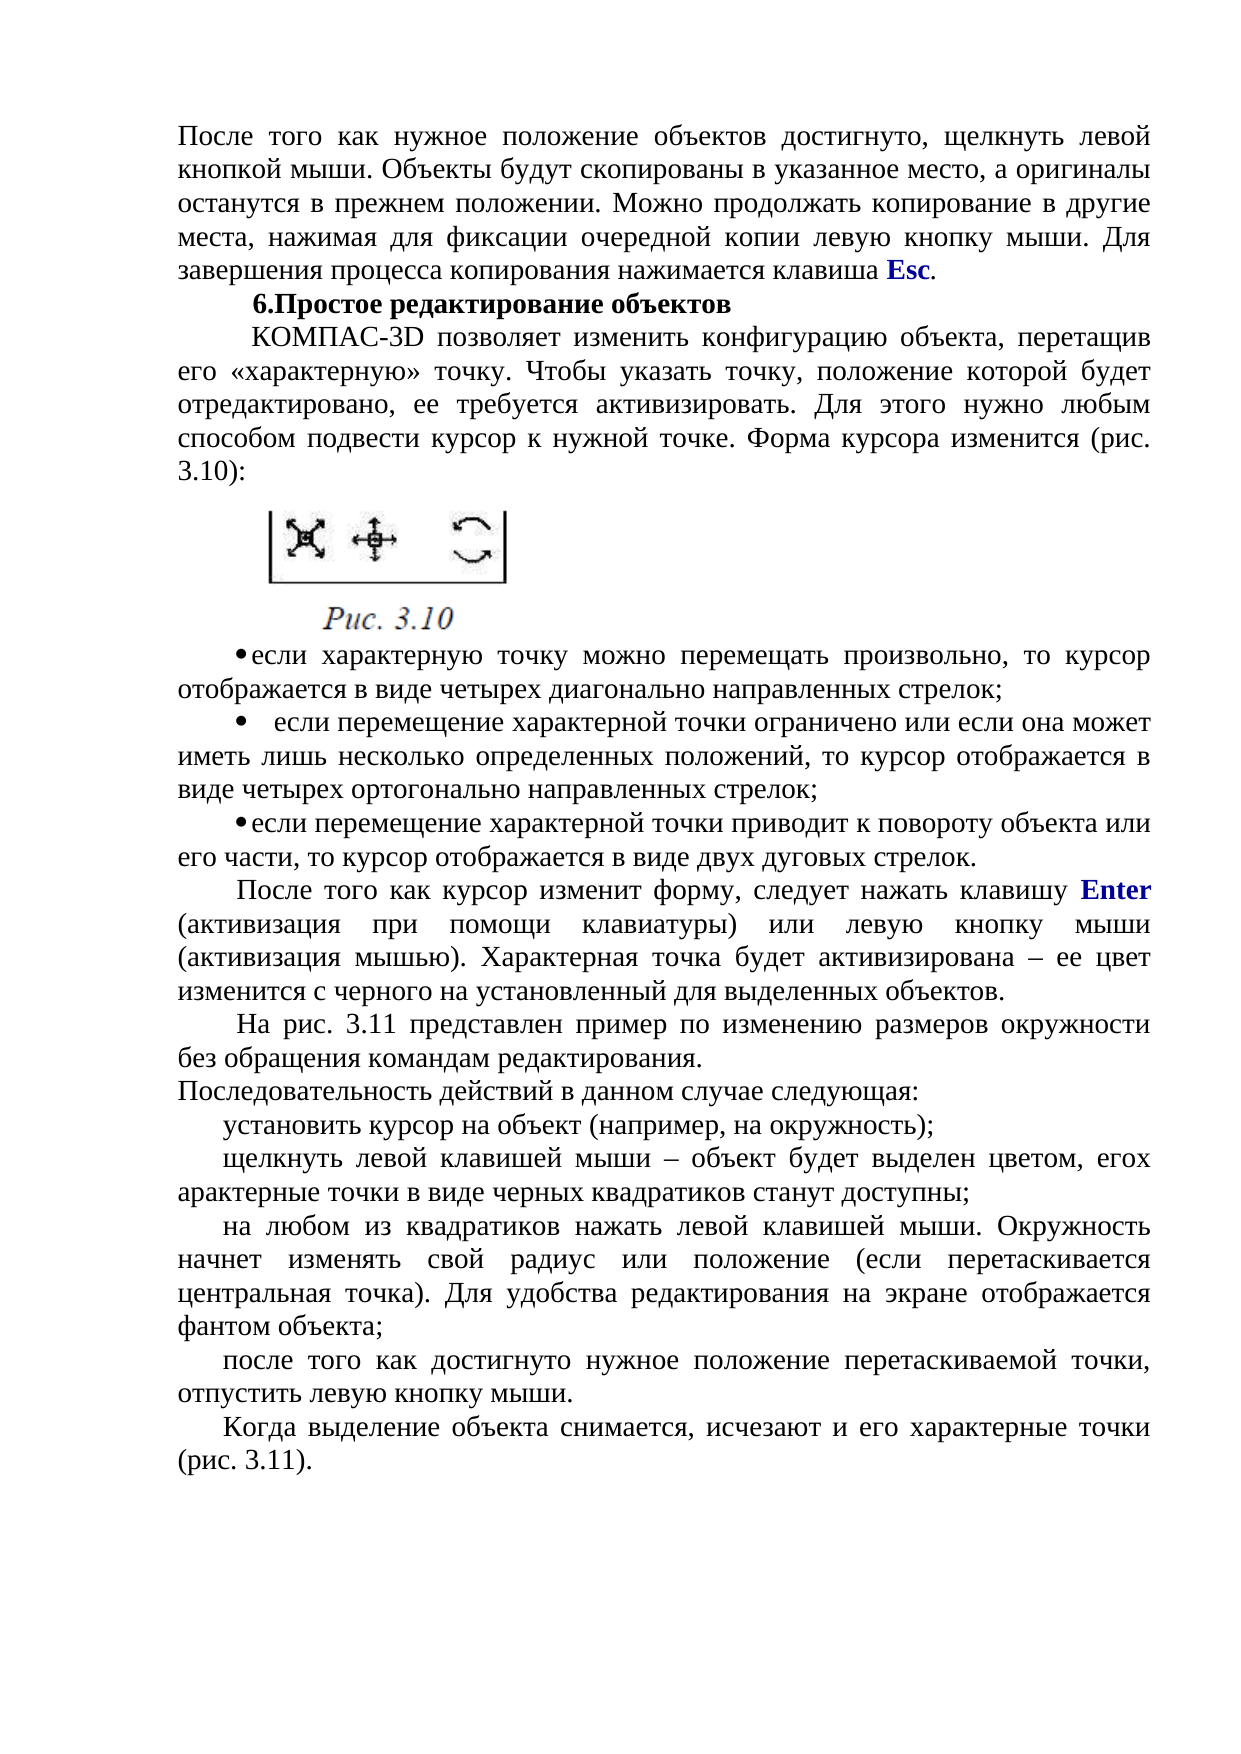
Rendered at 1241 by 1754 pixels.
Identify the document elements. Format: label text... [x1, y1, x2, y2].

text на любом из квадратиков нажать левой клавишей мыши. Окружность начнет изменять свой радиус или положение (если перетаскивается центральная точка). Для удобства редактирования на экране отображается фантом объекта; [177, 1208, 1152, 1342]
text Последовательность действий в данном случае следующая: [177, 1073, 1152, 1107]
text Когда выделение объекта снимается, исчезают и его характерные точки (рис. 3.11). [177, 1409, 1152, 1476]
text КОМПАС-3D позволяет изменить конфигурацию объекта, перетащив его «характерную» точку. Чтобы указать точку, положение которой будет отредактировано, ее требуется активизировать. Для этого нужно любым способом подвести курсор к нужной точке. Форма курсора изменится (рис. 3.10): [177, 319, 1152, 487]
text установить курсор на объект (например, на окружность); [177, 1107, 1152, 1141]
list если характерную точку можно перемещать произвольно, то курсор отображается в виде четырех диагонально направленных стрелок; [177, 637, 1152, 704]
list если перемещение характерной точки ограничено или если она может иметь лишь несколько определенных положений, то курсор отображается в виде четырех ортогонально направленных стрелок; [177, 704, 1152, 805]
list На рис. 3.11 представлен пример по изменению размеров окружности без обращения командам редактирования. [177, 1006, 1152, 1073]
list После того как курсор изменит форму, следует нажать клавишу Enter (активизация при помощи клавиатуры) или левую кнопку мыши (активизация мышью). Характерная точка будет активизирована – ее цвет изменится с черного на установленный для выделенных объектов. [177, 872, 1152, 1006]
list 6.Простое редактирование объектов [252, 286, 1152, 319]
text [177, 118, 1152, 286]
text после того как достигнуто нужное положение перетаскиваемой точки, отпустить левую кнопку мыши. [177, 1342, 1152, 1409]
text щелкнуть левой клавишей мыши – объект будет выделен цветом, егох арактерные точки в виде черных квадратиков станут доступны; [177, 1141, 1152, 1208]
list если перемещение характерной точки приводит к повороту объекта или его части, то курсор отображается в виде двух дуговых стрелок. [177, 805, 1152, 872]
